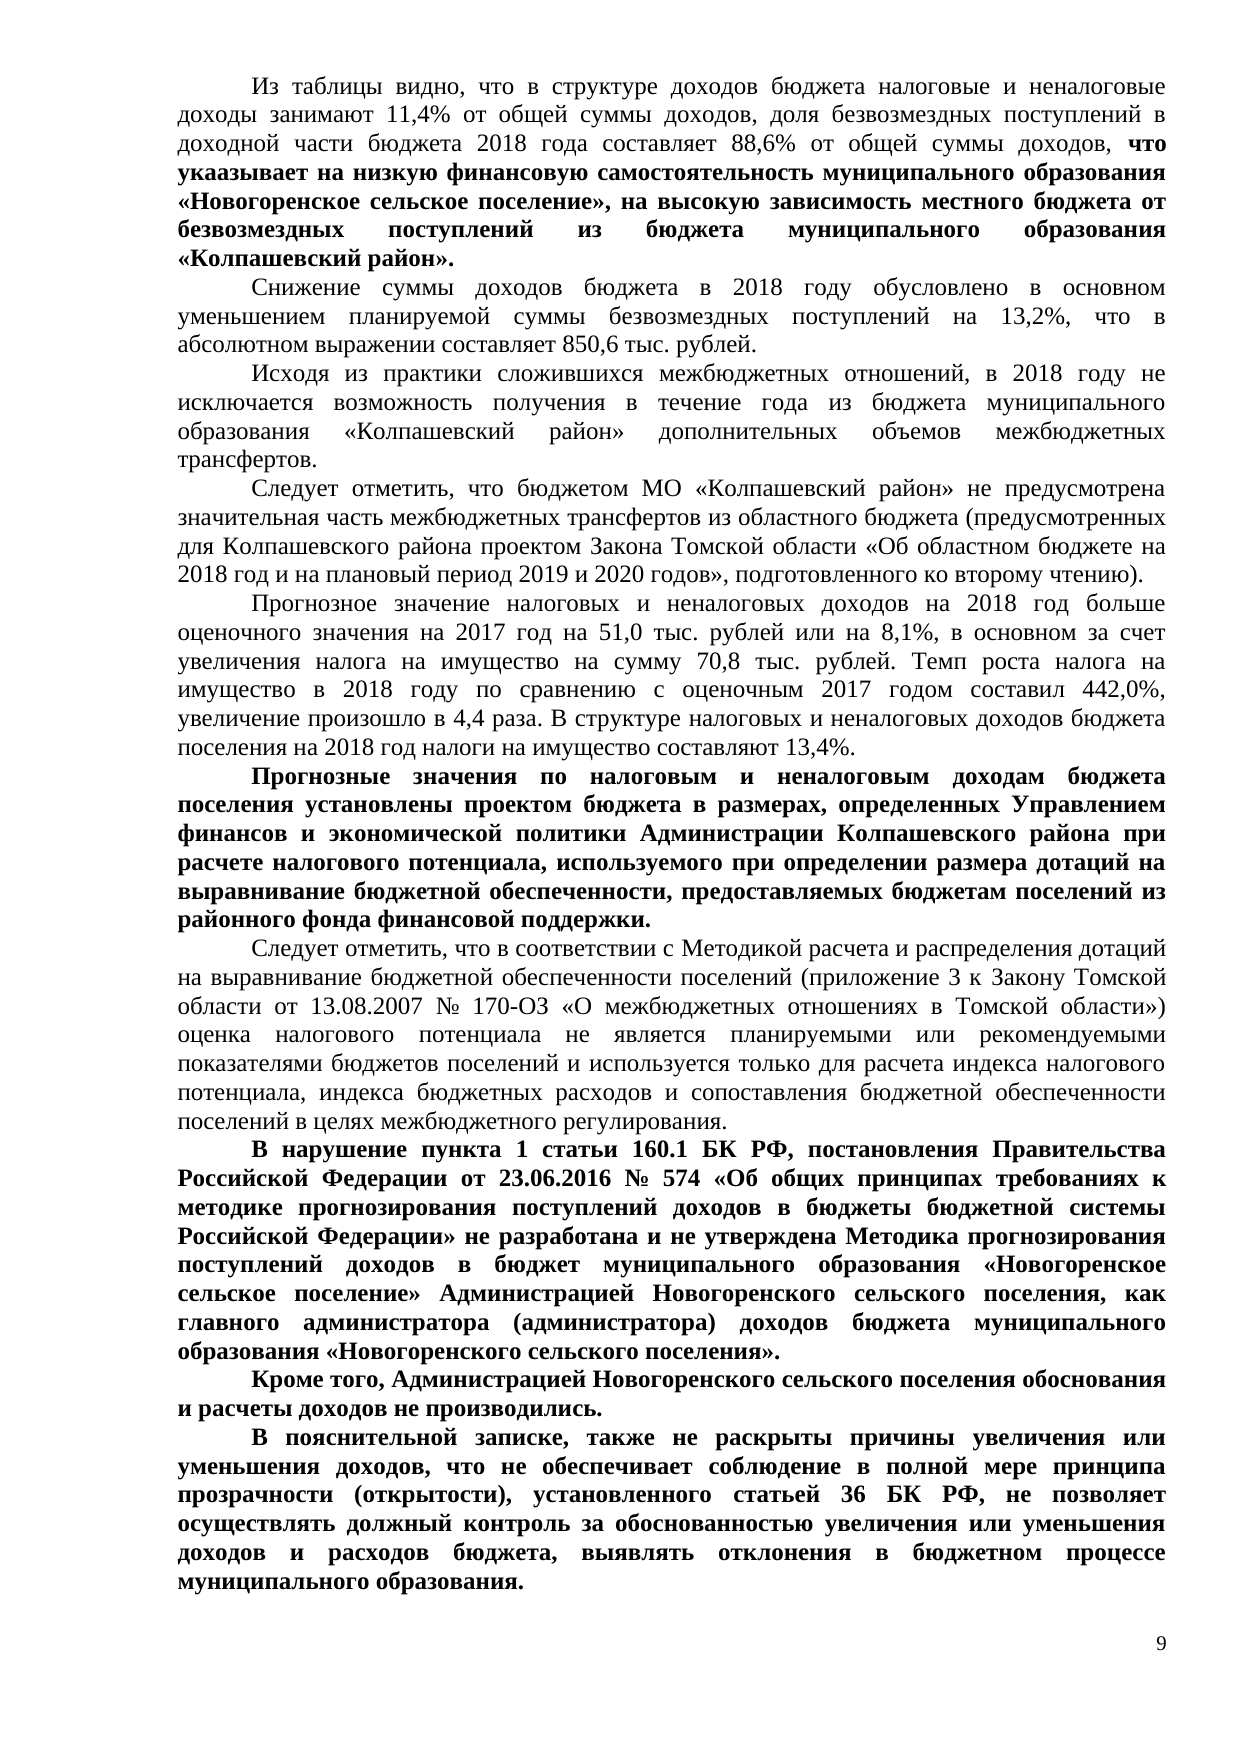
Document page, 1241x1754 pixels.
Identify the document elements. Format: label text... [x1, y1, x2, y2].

text Снижение суммы доходов бюджета в 2018 году обусловлено в основном уменьшением планируемой суммы безвозмездных поступлений на 13,2%, что в абсолютном выражении составляет 850,6 тыс. рублей. [177, 272, 1167, 358]
text В пояснительной записке, также не раскрыты причины увеличения или уменьшения доходов, что не обеспечивает соблюдение в полной мере принципа прозрачности (открытости), установленного статьей 36 БК РФ, не позволяет осуществлять должный контроль за обоснованностью увеличения или уменьшения доходов и расходов бюджета, выявлять отклонения в бюджетном процессе муниципального образования. [177, 1422, 1167, 1594]
list Из таблицы видно, что в структуре доходов бюджета налоговые и неналоговые доходы занимают 11,4% от общей суммы доходов, доля безвозмездных поступлений в доходной части бюджета 2018 года составляет 88,6% от общей суммы доходов, что укаазывает на низкую финансовую самостоятельность муниципального образования «Новогоренское сельское поселение», на высокую зависимость местного бюджета от безвозмездных поступлений из бюджета муниципального образования «Колпашевский район». [177, 71, 1167, 272]
text В нарушение пункта 1 статьи 160.1 БК РФ, постановления Правительства Российской Федерации от 23.06.2016 № 574 «Об общих принципах требованиях к методике прогнозирования поступлений доходов в бюджеты бюджетной системы Российской Федерации» не разработана и не утверждена Методика прогнозирования поступлений доходов в бюджет муниципального образования «Новогоренское сельское поселение» Администрацией Новогоренского сельского поселения, как главного администратора (администратора) доходов бюджета муниципального образования «Новогоренского сельского поселения». [177, 1134, 1167, 1364]
text Прогнозные значения по налоговым и неналоговым доходам бюджета поселения установлены проектом бюджета в размерах, определенных Управлением финансов и экономической политики Администрации Колпашевского района при расчете налогового потенциала, используемого при определении размера дотаций на выравнивание бюджетной обеспеченности, предоставляемых бюджетам поселений из районного фонда финансовой поддержки. [177, 761, 1167, 933]
text Следует отметить, что в соответствии с Методикой расчета и распределения дотаций на выравнивание бюджетной обеспеченности поселений (приложение 3 к Закону Томской области от 13.08.2007 № 170-ОЗ «О межбюджетных отношениях в Томской области») оценка налогового потенциала не является планируемыми или рекомендуемыми показателями бюджетов поселений и используется только для расчета индекса налогового потенциала, индекса бюджетных расходов и сопоставления бюджетной обеспеченности поселений в целях межбюджетного регулирования. [177, 933, 1167, 1134]
text Следует отметить, что бюджетом МО «Колпашевский район» не предусмотрена значительная часть межбюджетных трансфертов из областного бюджета (предусмотренных для Колпашевского района проектом Закона Томской области «Об областном бюджете на 2018 год и на плановый период 2019 и 2020 годов», подготовленного ко второму чтению). [177, 473, 1167, 588]
text Прогнозное значение налоговых и неналоговых доходов на 2018 год больше оценочного значения на 2017 год на 51,0 тыс. рублей или на 8,1%, в основном за счет увеличения налога на имущество на сумму 70,8 тыс. рублей. Темп роста налога на имущество в 2018 году по сравнению с оценочным 2017 годом составил 442,0%, увеличение произошло в 4,4 раза. В структуре налоговых и неналоговых доходов бюджета поселения на 2018 год налоги на имущество составляют 13,4%. [177, 588, 1167, 761]
text Кроме того, Администрацией Новогоренского сельского поселения обоснования и расчеты доходов не производились. [177, 1364, 1167, 1422]
text Исходя из практики сложившихся межбюджетных отношений, в 2018 году не исключается возможность получения в течение года из бюджета муниципального образования «Колпашевский район» дополнительных объемов межбюджетных трансфертов. [177, 358, 1167, 473]
